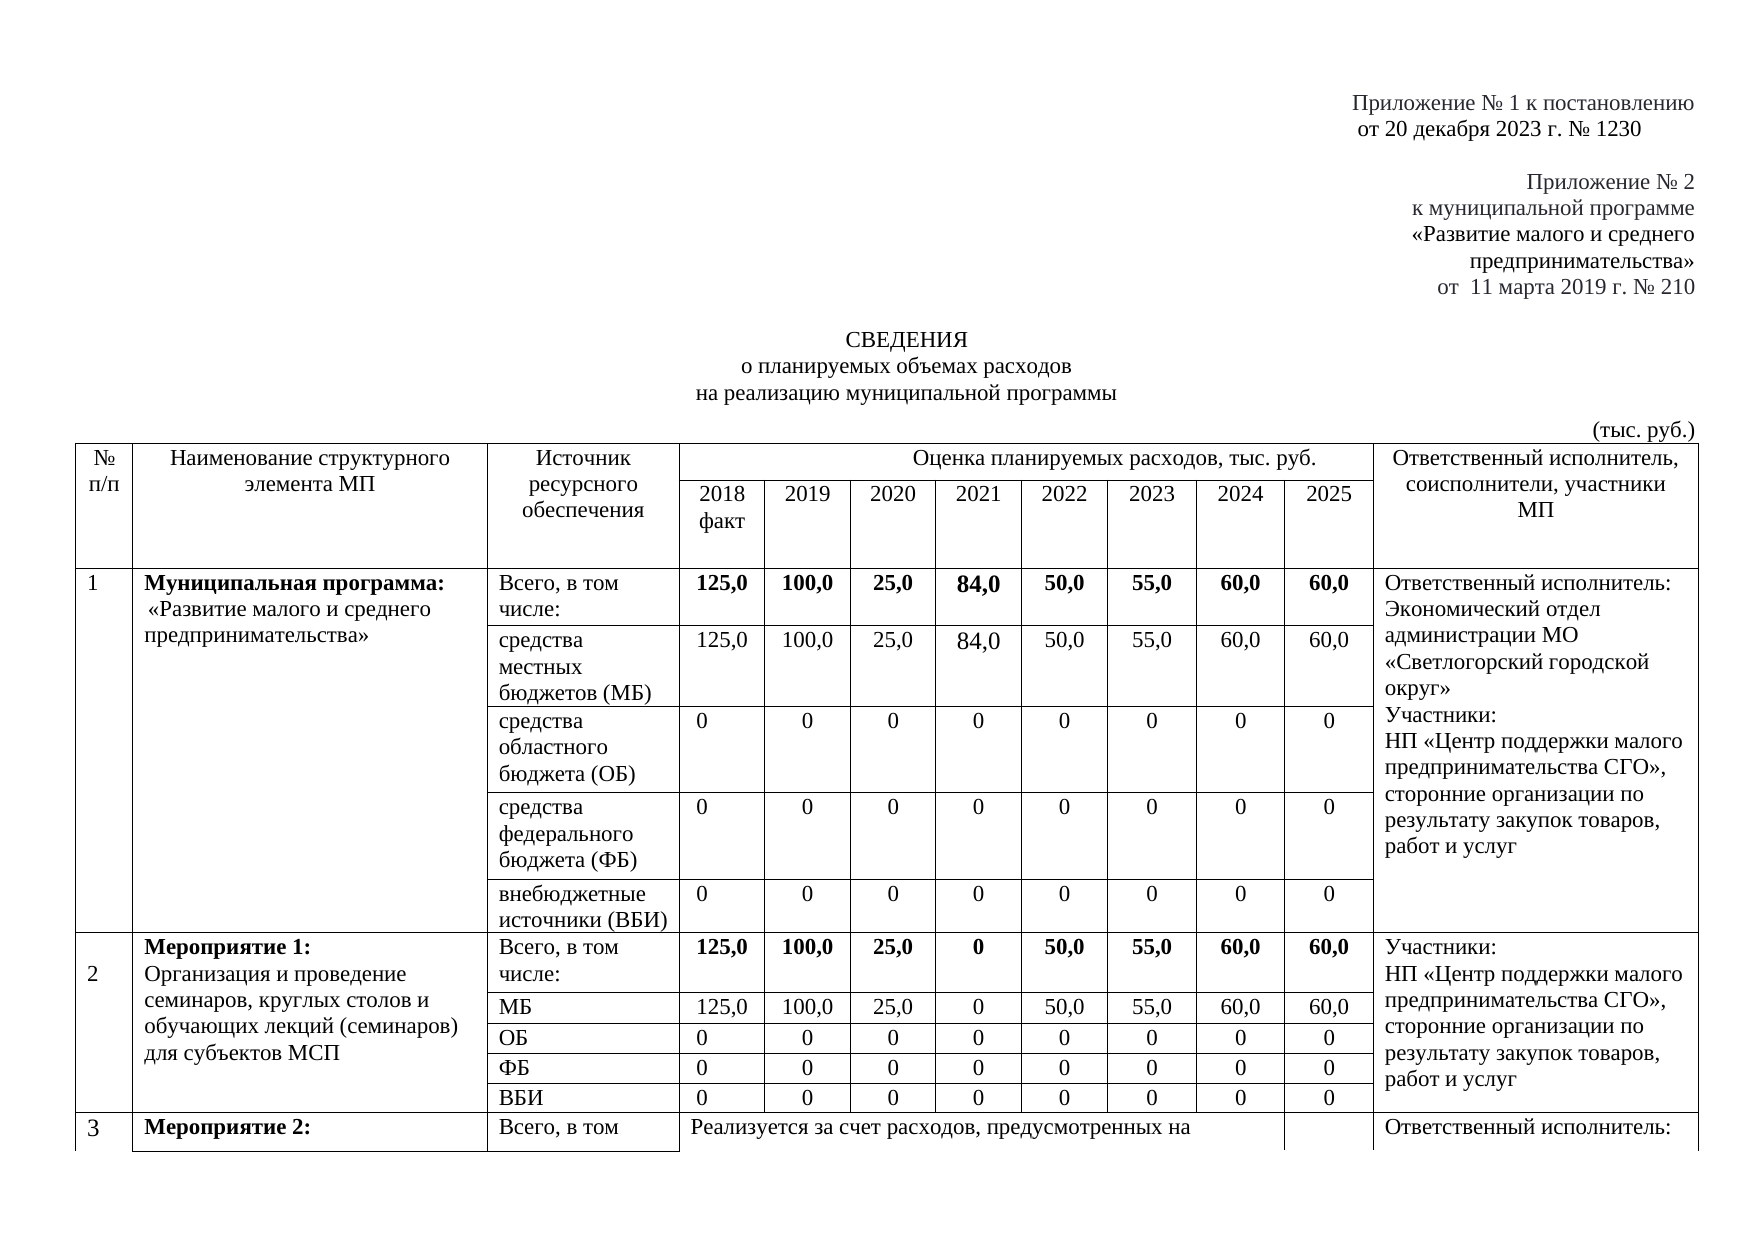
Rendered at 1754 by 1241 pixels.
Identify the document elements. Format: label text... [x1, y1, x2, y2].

table_cell [1285, 1113, 1373, 1151]
table_cell 125,0 [680, 933, 764, 992]
text от 11 марта 2019 г. № 210 [118, 273, 1695, 299]
table_cell Всего, в том числе: [488, 933, 679, 992]
table_cell ОБ [488, 1024, 679, 1053]
table_cell 0 [1197, 1024, 1284, 1053]
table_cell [133, 1113, 487, 1151]
table_cell 84,0 [936, 569, 1021, 625]
table_cell [936, 538, 1021, 568]
table_cell 60,0 [1197, 993, 1284, 1023]
table_cell 2023 [1108, 481, 1196, 568]
table_cell 84,0 [936, 626, 1021, 706]
text на реализацию муниципальной программы [118, 378, 1695, 405]
table_cell 0 [1197, 793, 1284, 878]
table_cell 0 [936, 1024, 1021, 1053]
table_cell 0 [851, 1054, 935, 1083]
text Приложение № 2 [118, 168, 1695, 194]
table_cell 0 [1108, 707, 1196, 792]
table_cell 2025 [1285, 481, 1373, 568]
table_cell 0 [765, 1054, 850, 1083]
table_cell 1 [76, 569, 132, 932]
table_cell средства федерального бюджета (ФБ) [488, 793, 679, 878]
text Приложение № 1 к постановлению [118, 89, 1695, 115]
table_cell Муниципальная программа: «Развитие малого и среднего предпринимательства» [133, 569, 487, 932]
table_cell 25,0 [851, 933, 935, 992]
table_cell 0 [936, 707, 1021, 792]
table_header Ответственный исполнитель, соисполнители, участники МП [1374, 444, 1698, 568]
table_cell Участники: НП «Центр поддержки малого предпринимательства СГО», сторонние организации по результату закупок товаров, работ и услуг [1374, 933, 1698, 1112]
text от 20 декабря 2023 г. № 1230 [118, 115, 1695, 141]
table_header [680, 444, 856, 479]
table_cell 0 [851, 1084, 935, 1112]
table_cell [1373, 1113, 1698, 1151]
table_cell 0 [1022, 1084, 1107, 1112]
table_cell 2024 [1197, 481, 1284, 568]
table_cell 0 [1197, 1084, 1284, 1112]
table_cell [1022, 538, 1107, 568]
table_cell Всего, в том числе: [488, 569, 679, 625]
table_cell 100,0 [765, 569, 850, 625]
table_cell 60,0 [1285, 626, 1373, 706]
text (тыс. руб.) [118, 416, 1695, 442]
table_cell 60,0 [1197, 569, 1284, 625]
table_cell 0 [765, 1084, 850, 1112]
table_cell 55,0 [1108, 626, 1196, 706]
table_cell 55,0 [1108, 993, 1196, 1023]
table_cell [133, 538, 487, 568]
table_cell 0 [765, 707, 850, 792]
table_cell Ответственный исполнитель: Экономический отдел администрации МО «Светлогорский городской округ» Участники: НП «Центр поддержки малого предпринимательства СГО», сторонние организации по результату закупок товаров, работ и услуг [1374, 569, 1698, 932]
table_cell 0 [936, 880, 1021, 932]
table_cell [680, 1113, 1285, 1151]
table_cell 125,0 [680, 569, 764, 625]
table_cell 3 [76, 1113, 132, 1151]
table_cell 0 [936, 993, 1021, 1023]
table_cell 50,0 [1022, 626, 1107, 706]
table_cell 0 [936, 793, 1021, 878]
table_cell ФБ [488, 1054, 679, 1083]
table_cell 2 [76, 933, 132, 1112]
table_cell 0 [1285, 707, 1373, 792]
table_cell 0 [1108, 793, 1196, 878]
table_cell 0 [1108, 1054, 1196, 1083]
table_cell 0 [1197, 1054, 1284, 1083]
table_cell 60,0 [1285, 993, 1373, 1023]
table_cell 50,0 [1022, 569, 1107, 625]
table_cell 0 [851, 880, 935, 932]
table_cell 2022 [1022, 481, 1107, 538]
table_cell внебюджетные источники (ВБИ) [488, 880, 679, 932]
table_cell МБ [488, 993, 679, 1023]
text к муниципальной программе [118, 194, 1695, 220]
table_cell 0 [680, 707, 764, 792]
table_cell 0 [1197, 707, 1284, 792]
table_cell 60,0 [1285, 569, 1373, 625]
text предпринимательства» [118, 247, 1695, 273]
table_cell Мероприятие 1: Организация и проведение семинаров, круглых столов и обучающих лекций (семинаров) для субъектов МСП [133, 933, 487, 1112]
table_cell 0 [936, 933, 1021, 992]
table_cell 0 [1285, 1024, 1373, 1053]
table_cell 55,0 [1108, 569, 1196, 625]
table_cell 0 [1022, 707, 1107, 792]
table_cell 25,0 [851, 626, 935, 706]
table_cell 0 [1285, 1084, 1373, 1112]
table_cell 0 [765, 793, 850, 878]
table_cell [765, 538, 850, 568]
text СВЕДЕНИЯ [118, 326, 1695, 352]
table_cell 50,0 [1022, 993, 1107, 1023]
table_cell [488, 538, 679, 568]
table_cell 60,0 [1285, 933, 1373, 992]
table_cell Всего, в том числе: [488, 1113, 679, 1151]
table_cell 0 [680, 880, 764, 932]
table_cell 0 [680, 793, 764, 878]
table_cell средства областного бюджета (ОБ) [488, 707, 679, 792]
table_cell 2021 [936, 481, 1021, 538]
table_cell 0 [1108, 1084, 1196, 1112]
table_cell 2018 факт [680, 481, 764, 538]
table_cell [76, 538, 132, 568]
table_cell 0 [851, 793, 935, 878]
table_header Источник ресурсного обеспечения [488, 444, 679, 538]
table_header № п/п [76, 444, 132, 538]
text «Развитие малого и среднего [118, 220, 1695, 247]
table_cell 0 [1022, 880, 1107, 932]
table_cell средства местных бюджетов (МБ) [488, 626, 679, 706]
table_cell 0 [851, 707, 935, 792]
table_cell 0 [936, 1054, 1021, 1083]
text о планируемых объемах расходов [118, 352, 1695, 378]
table_cell 0 [680, 1024, 764, 1053]
table_cell 0 [936, 1084, 1021, 1112]
table_cell 100,0 [765, 626, 850, 706]
table_cell 0 [1108, 880, 1196, 932]
table_cell 125,0 [680, 626, 764, 706]
table_cell 25,0 [851, 993, 935, 1023]
table_cell 125,0 [680, 993, 764, 1023]
table_cell 25,0 [851, 569, 935, 625]
table_cell 0 [1022, 793, 1107, 878]
table_cell 0 [680, 1084, 764, 1112]
table_cell 0 [851, 1024, 935, 1053]
table_cell 100,0 [765, 933, 850, 992]
table_cell 0 [680, 1054, 764, 1083]
table_header Наименование структурного элемента МП [133, 444, 487, 538]
table_cell 0 [765, 880, 850, 932]
table_cell 0 [1108, 1024, 1196, 1053]
table_cell 0 [1285, 1054, 1373, 1083]
table_cell 2020 [851, 481, 935, 538]
table_cell 0 [1022, 1024, 1107, 1053]
table_cell [680, 538, 764, 568]
table_cell 60,0 [1197, 626, 1284, 706]
table_cell 50,0 [1022, 933, 1107, 992]
table_cell 0 [1022, 1054, 1107, 1083]
table_cell 0 [765, 1024, 850, 1053]
table_cell 0 [1285, 880, 1373, 932]
table_cell [851, 538, 935, 568]
table_cell 55,0 [1108, 933, 1196, 992]
table_cell ВБИ [488, 1084, 679, 1112]
table_cell 2019 [765, 481, 850, 538]
table_cell 0 [1197, 880, 1284, 932]
table_header Оценка планируемых расходов, тыс. руб. [856, 444, 1373, 479]
table_cell 0 [1285, 793, 1373, 878]
table_cell 100,0 [765, 993, 850, 1023]
table_cell 60,0 [1197, 933, 1284, 992]
